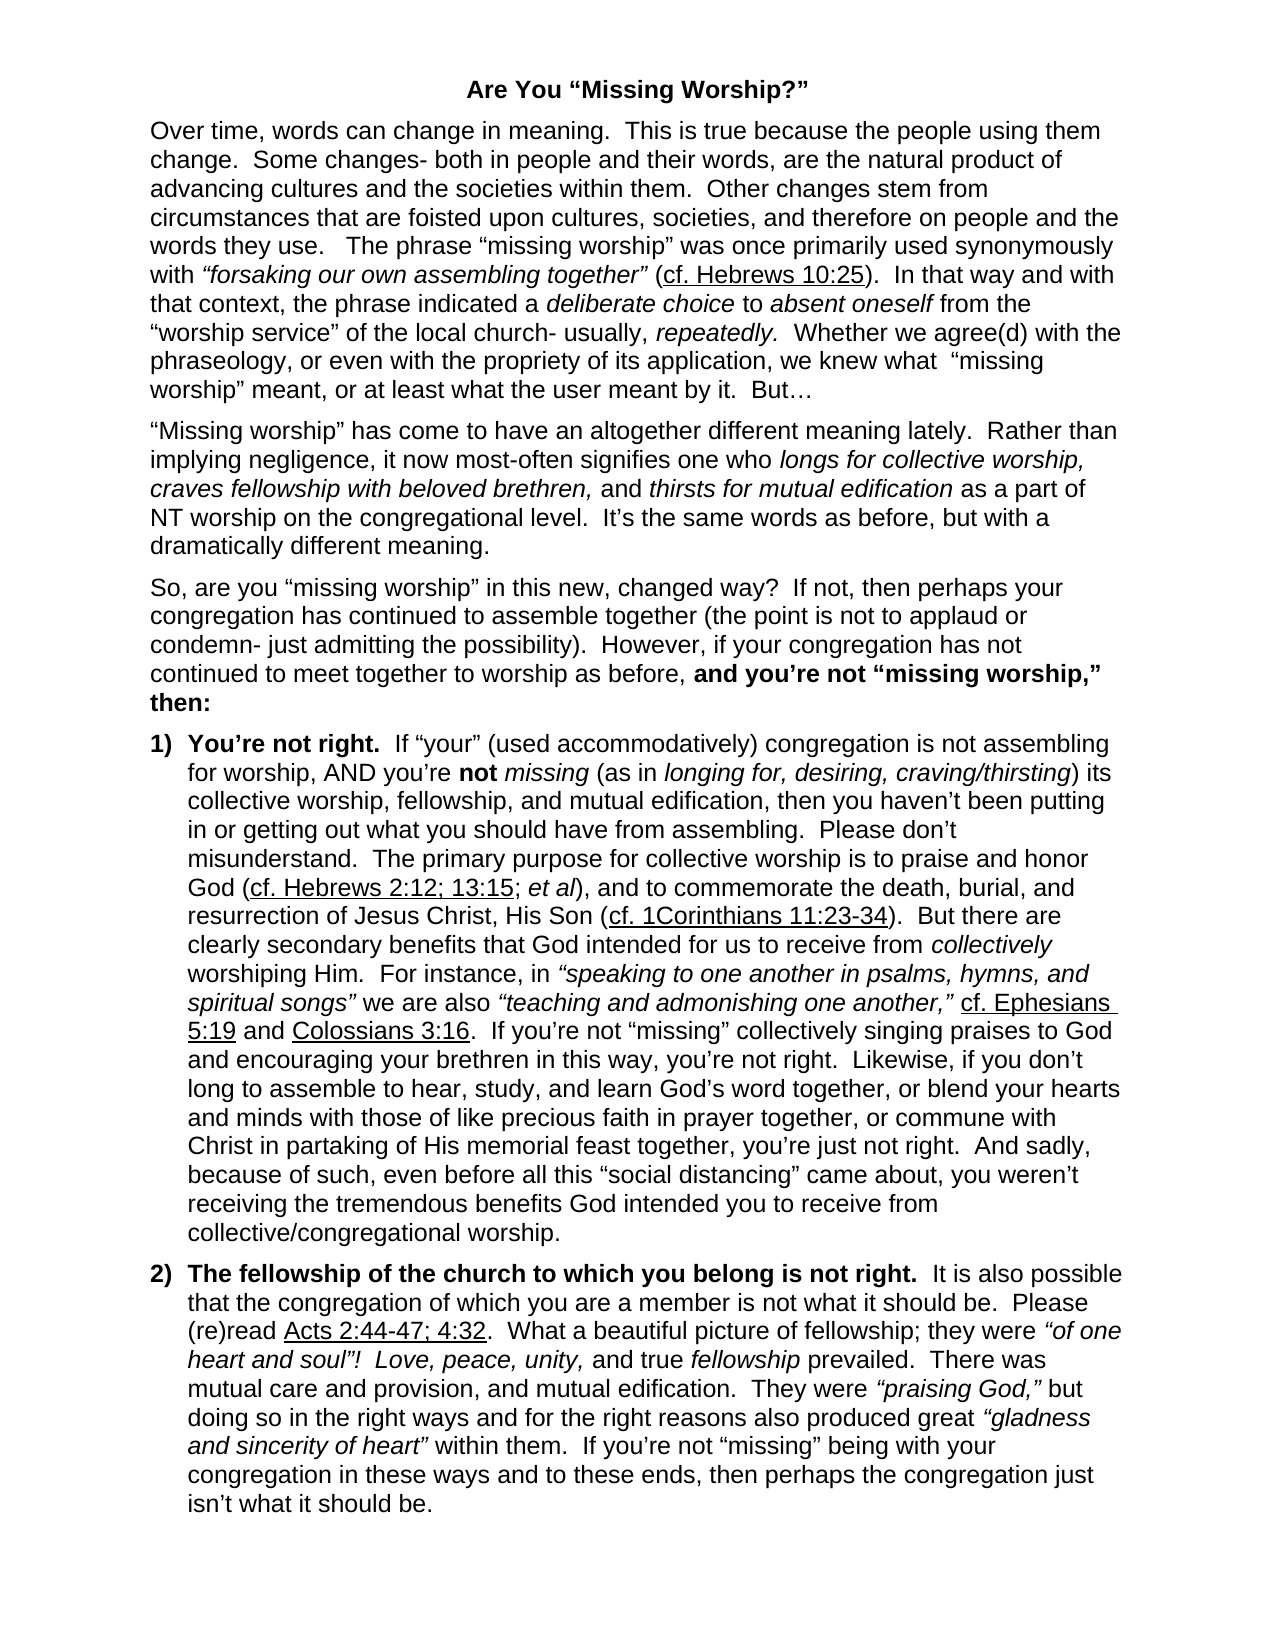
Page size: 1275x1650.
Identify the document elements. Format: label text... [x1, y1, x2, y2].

text So, are you “missing worship” in this new, changed way? If not, then perhaps your congregation has continued to assemble together (the point is not to applaud or condemn- just admitting the possibility). However, if your congregation has not continued to meet together to worship as before, and you’re not “missing worship,” then: [150, 572, 1125, 716]
text “Missing worship” has come to have an altogether different meaning lately. Rather than implying negligence, it now most-often signifies one who longs for collective worship, craves fellowship with beloved brethren, and thirsts for mutual edification as a part of NT worship on the congregational level. It’s the same words as before, but with a dramatically different meaning. [150, 416, 1125, 560]
text Over time, words can change in meaning. This is true because the people using them change. Some changes- both in people and their words, are the natural product of advancing cultures and the societies within them. Other changes stem from circumstances that are foisted upon cultures, societies, and therefore on people and the words they use. The phrase “missing worship” was once primarily used synonymously with “forsaking our own assembling together” (cf. Hebrews 10:25). In that way and with that context, the phrase indicated a deliberate choice to absent oneself from the “worship service” of the local church- usually, repeatedly. Whether we agree(d) with the phraseology, or even with the propriety of its application, we knew what “missing worship” meant, or at least what the user meant by it. But… [150, 116, 1125, 404]
list You’re not right. If “your” (used accommodatively) congregation is not assembling for worship, AND you’re not missing (as in longing for, desiring, craving/thirsting) its collective worship, fellowship, and mutual edification, then you haven’t been putting in or getting out what you should have from assembling. Please don’t misunderstand. The primary purpose for collective worship is to praise and honor God (cf. Hebrews 2:12; 13:15; et al), and to commemorate the death, burial, and resurrection of Jesus Christ, His Son (cf. 1Corinthians 11:23-34). But there are clearly secondary benefits that God intended for us to receive from collectively worshiping Him. For instance, in “speaking to one another in psalms, hymns, and spiritual songs” we are also “teaching and admonishing one another,” cf. Ephesians 5:19 and Colossians 3:16. If you’re not “missing” collectively singing praises to God and encouraging your brethren in this way, you’re not right. Likewise, if you don’t long to assemble to hear, study, and learn God’s word together, or blend your hearts and minds with those of like precious faith in prayer together, or commune with Christ in partaking of His memorial feast together, you’re just not right. And sadly, because of such, even before all this “social distancing” came about, you weren’t receiving the tremendous benefits God intended you to receive from collective/congregational worship. [150, 729, 1125, 1246]
list The fellowship of the church to which you belong is not right. It is also possible that the congregation of which you are a member is not what it should be. Please (re)read Acts 2:44-47; 4:32. What a beautiful picture of fellowship; they were “of one heart and soul”! Love, peace, unity, and true fellowship prevailed. There was mutual care and provision, and mutual edification. They were “praising God,” but doing so in the right ways and for the right reasons also produced great “gladness and sincerity of heart” within them. If you’re not “missing” being with your congregation in these ways and to these ends, then perhaps the congregation just isn’t what it should be. [150, 1259, 1125, 1517]
text Are You “Missing Worship?” [150, 75, 1125, 104]
